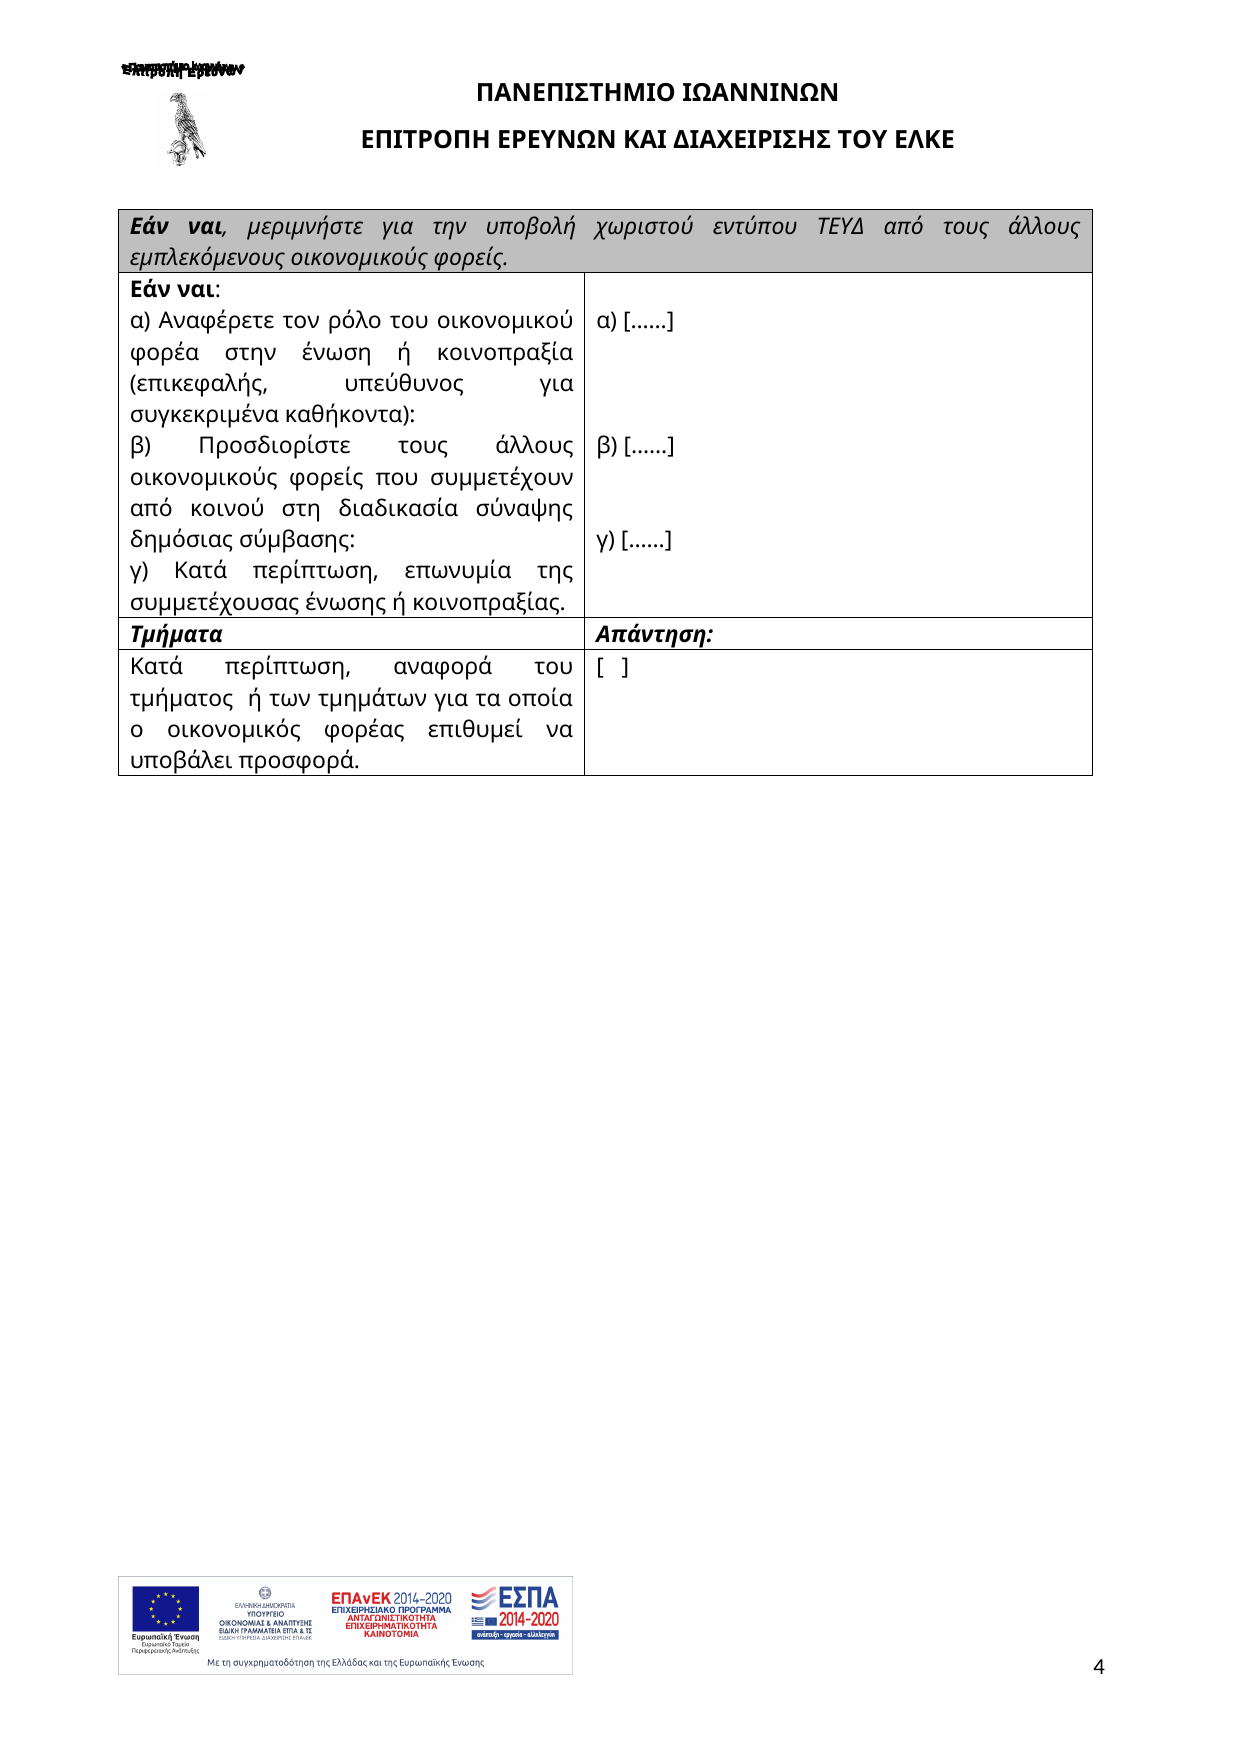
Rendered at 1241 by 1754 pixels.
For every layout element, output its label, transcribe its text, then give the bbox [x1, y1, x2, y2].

table_cell Τμήματα [119, 618, 584, 649]
table_cell Κατά περίπτωση, αναφορά του τμήματος ή των τμημάτων για τα οποία ο οικονομικός φορέας επιθυμεί να υποβάλει προσφορά. [119, 650, 584, 775]
picture [118, 1576, 573, 1675]
table_cell [ ] [585, 650, 1092, 775]
table_cell α) [……] β) [……] γ) [……] [585, 273, 1092, 617]
table_cell Εάν ναι: α) Αναφέρετε τον ρόλο του οικονομικού φορέα στην ένωση ή κοινοπραξία (επικεφαλής, υπεύθυνος για συγκεκριμένα καθήκοντα): β) Προσδιορίστε τους άλλους οικονομικούς φορείς που συμμετέχουν από κοινού στη διαδικασία σύναψης δημόσιας σύμβασης: γ) Κατά περίπτωση, επωνυμία της συμμετέχουσας ένωσης ή κοινοπραξίας. [119, 273, 584, 617]
picture [155, 91, 210, 168]
table_cell Απάντηση: [585, 618, 1092, 649]
table_cell Εάν ναι, μεριμνήστε για την υποβολή χωριστού εντύπου ΤΕΥΔ από τους άλλους εμπλεκόμενους οικονομικούς φορείς. [119, 210, 1092, 272]
